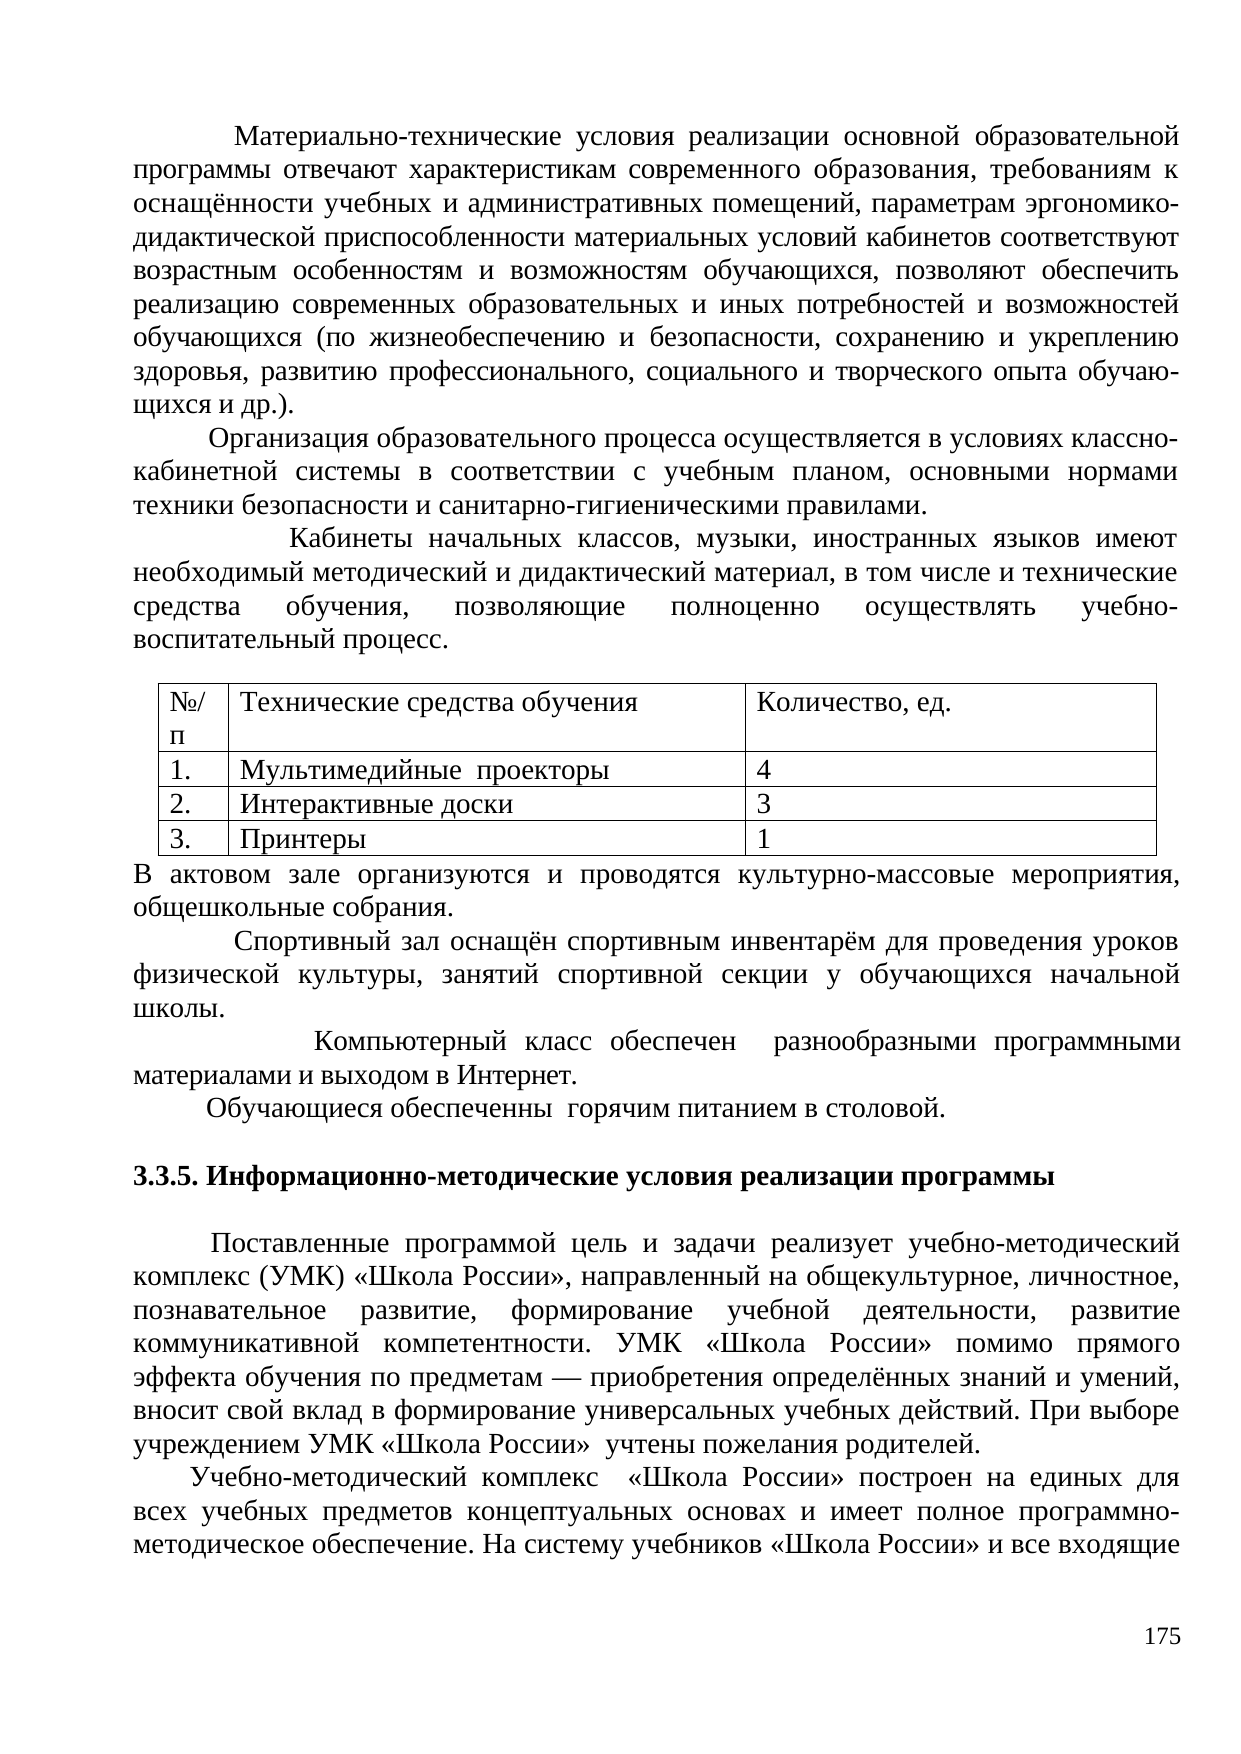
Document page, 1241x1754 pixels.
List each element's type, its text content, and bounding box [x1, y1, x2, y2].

text Организация образовательного процесса осуществляется в условиях классно-кабинетной системы в соответствии с учебным планом, основными нормами техники безопасности и санитарно-гигиеническими правилами. [133, 420, 1179, 521]
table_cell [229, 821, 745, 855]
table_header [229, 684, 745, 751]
text Обучающиеся обеспеченны горячим питанием в столовой. [133, 1091, 1181, 1124]
text Спортивный зал оснащён спортивным инвентарём для проведения уроков физической культуры, занятий спортивной секции у обучающихся начальной школы. [133, 923, 1181, 1023]
text Компьютерный класс обеспечен разнообразными программными материалами и выходом в Интернет. [133, 1023, 1181, 1091]
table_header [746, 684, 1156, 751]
text Поставленные программой цель и задачи реализует учебно-методический комплекс (УМК) «Школа России», направленный на общекультурное, личностное, познавательное развитие, формирование учебной деятельности, развитие коммуникативной компетентности. УМК «Школа России» помимо прямого эффекта обучения по предметам — приобретения определённых знаний и умений, вносит свой вклад в формирование универсальных учебных действий. При выборе учреждением УМК «Школа России» учтены пожелания родителей. [133, 1225, 1181, 1459]
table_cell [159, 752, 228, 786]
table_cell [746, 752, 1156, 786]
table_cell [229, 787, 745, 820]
text 3.3.5. Информационно-методические условия реализации программы [133, 1158, 1181, 1191]
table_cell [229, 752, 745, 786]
text Кабинеты начальных классов, музыки, иностранных языков имеют необходимый методический и дидактический материал, в том числе и технические средства обучения, позволяющие полноценно осуществлять учебно-воспитательный процесс. [133, 521, 1179, 655]
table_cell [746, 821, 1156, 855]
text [133, 1459, 1181, 1560]
text В актовом зале организуются и проводятся культурно-массовые мероприятия, общешкольные собрания. [133, 722, 1181, 923]
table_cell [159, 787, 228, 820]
text Материально-технические условия реализации основной образовательной программы отвечают характеристикам современного образования, требованиям к оснащённости учебных и административных помещений, параметрам эргономико-дидактической приспособленности материальных условий кабинетов соответствуют возрастным особенностям и возможностям обучающихся, позволяют обеспечить реализацию современных образовательных и иных потребностей и возможностей обучающихся (по жизнеобеспечению и безопасности, сохранению и укреплению здоровья, развитию профессионального, социального и творческого опыта обучающихся и др.). [133, 118, 1179, 420]
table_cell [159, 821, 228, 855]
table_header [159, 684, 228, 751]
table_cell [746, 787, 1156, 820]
